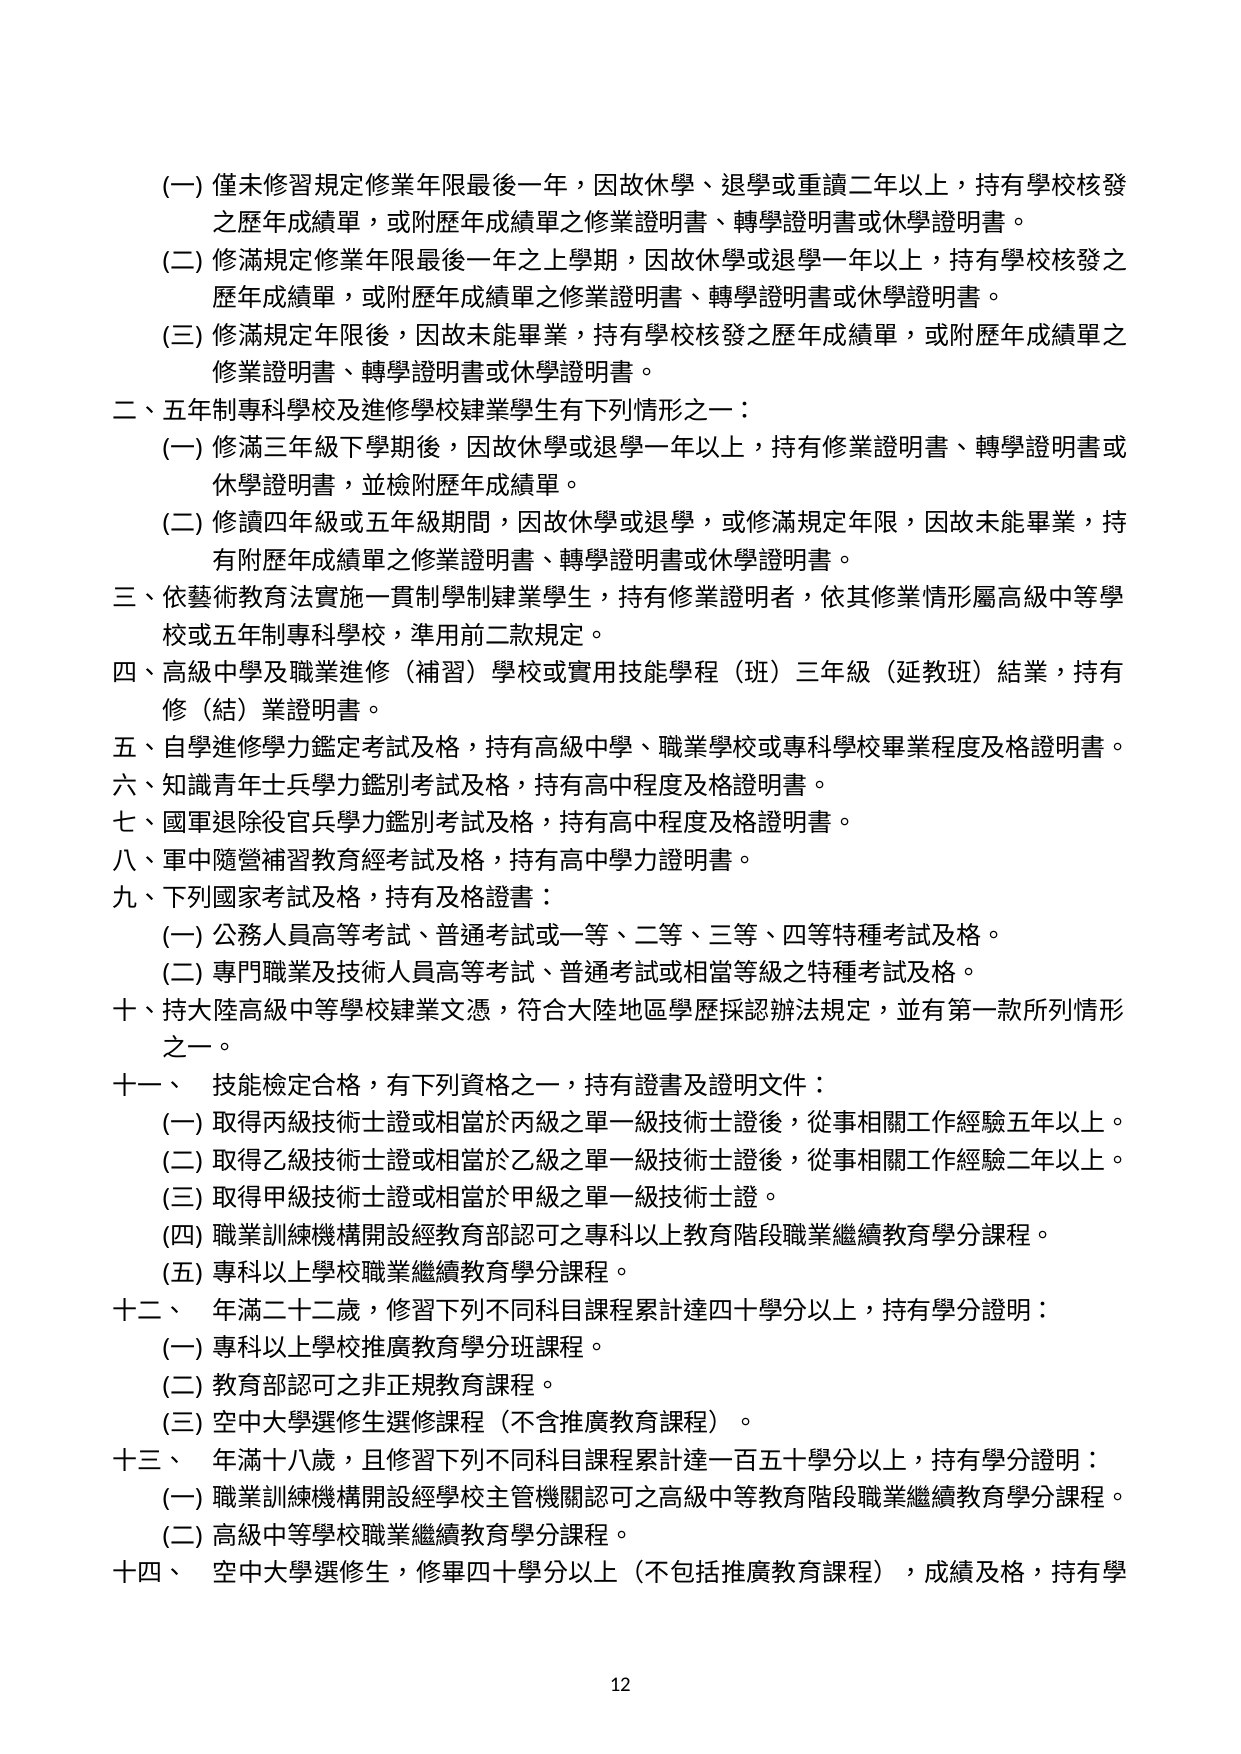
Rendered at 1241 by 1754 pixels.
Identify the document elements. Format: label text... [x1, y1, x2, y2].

list 持大陸高級中等學校肄業文憑，符合大陸地區學歷採認辦法規定，並有第一款所列情形之一。 [112, 989, 1128, 1064]
list 教育部認可之非正規教育課程。 [162, 1364, 1128, 1402]
list 專門職業及技術人員高等考試、普通考試或相當等級之特種考試及格。 [162, 952, 1128, 989]
list 取得丙級技術士證或相當於丙級之單一級技術士證後，從事相關工作經驗五年以上。 [162, 1102, 1128, 1139]
list 依藝術教育法實施一貫制學制肄業學生，持有修業證明者，依其修業情形屬高級中等學校或五年制專科學校，準用前二款規定。 [112, 577, 1128, 652]
list 公務人員高等考試、普通考試或一等、二等、三等、四等特種考試及格。 [162, 914, 1128, 952]
list 修讀四年級或五年級期間，因故休學或退學，或修滿規定年限，因故未能畢業，持有附歷年成績單之修業證明書、轉學證明書或休學證明書。 [162, 502, 1128, 577]
list 職業訓練機構開設經學校主管機關認可之高級中等教育階段職業繼續教育學分課程。 [162, 1477, 1128, 1514]
list 軍中隨營補習教育經考試及格，持有高中學力證明書。 [112, 839, 1128, 877]
list 自學進修學力鑑定考試及格，持有高級中學、職業學校或專科學校畢業程度及格證明書。 [112, 727, 1128, 764]
list 知識青年士兵學力鑑別考試及格，持有高中程度及格證明書。 [112, 764, 1128, 802]
list 職業訓練機構開設經教育部認可之專科以上教育階段職業繼續教育學分課程。 [162, 1214, 1128, 1252]
list 高級中等學校職業繼續教育學分課程。 [162, 1514, 1128, 1552]
list 專科以上學校推廣教育學分班課程。 [162, 1327, 1128, 1364]
list 下列國家考試及格，持有及格證書： [112, 877, 1128, 914]
list 修滿三年級下學期後，因故休學或退學一年以上，持有修業證明書、轉學證明書或休學證明書，並檢附歷年成績單。 [162, 427, 1128, 502]
list 年滿二十二歲，修習下列不同科目課程累計達四十學分以上，持有學分證明： [112, 1289, 1128, 1327]
list 高級中學及職業進修（補習）學校或實用技能學程（班）三年級（延教班）結業，持有修（結）業證明書。 [112, 652, 1128, 727]
list 取得乙級技術士證或相當於乙級之單一級技術士證後，從事相關工作經驗二年以上。 [162, 1139, 1128, 1177]
list 國軍退除役官兵學力鑑別考試及格，持有高中程度及格證明書。 [112, 802, 1128, 839]
list 專科以上學校職業繼續教育學分課程。 [162, 1252, 1128, 1289]
list 修滿規定修業年限最後一年之上學期，因故休學或退學一年以上，持有學校核發之歷年成績單，或附歷年成績單之修業證明書、轉學證明書或休學證明書。 [162, 239, 1128, 314]
list 五年制專科學校及進修學校肄業學生有下列情形之一： [112, 389, 1128, 427]
list 修滿規定年限後，因故未能畢業，持有學校核發之歷年成績單，或附歷年成績單之修業證明書、轉學證明書或休學證明書。 [162, 314, 1128, 389]
list 僅未修習規定修業年限最後一年，因故休學、退學或重讀二年以上，持有學校核發之歷年成績單，或附歷年成績單之修業證明書、轉學證明書或休學證明書。 [162, 164, 1128, 239]
list 年滿十八歲，且修習下列不同科目課程累計達一百五十學分以上，持有學分證明： [112, 1439, 1128, 1477]
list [112, 1552, 1128, 1589]
list 空中大學選修生選修課程（不含推廣教育課程）。 [162, 1402, 1128, 1439]
list 取得甲級技術士證或相當於甲級之單一級技術士證。 [162, 1177, 1128, 1214]
list 技能檢定合格，有下列資格之一，持有證書及證明文件： [112, 1064, 1128, 1102]
